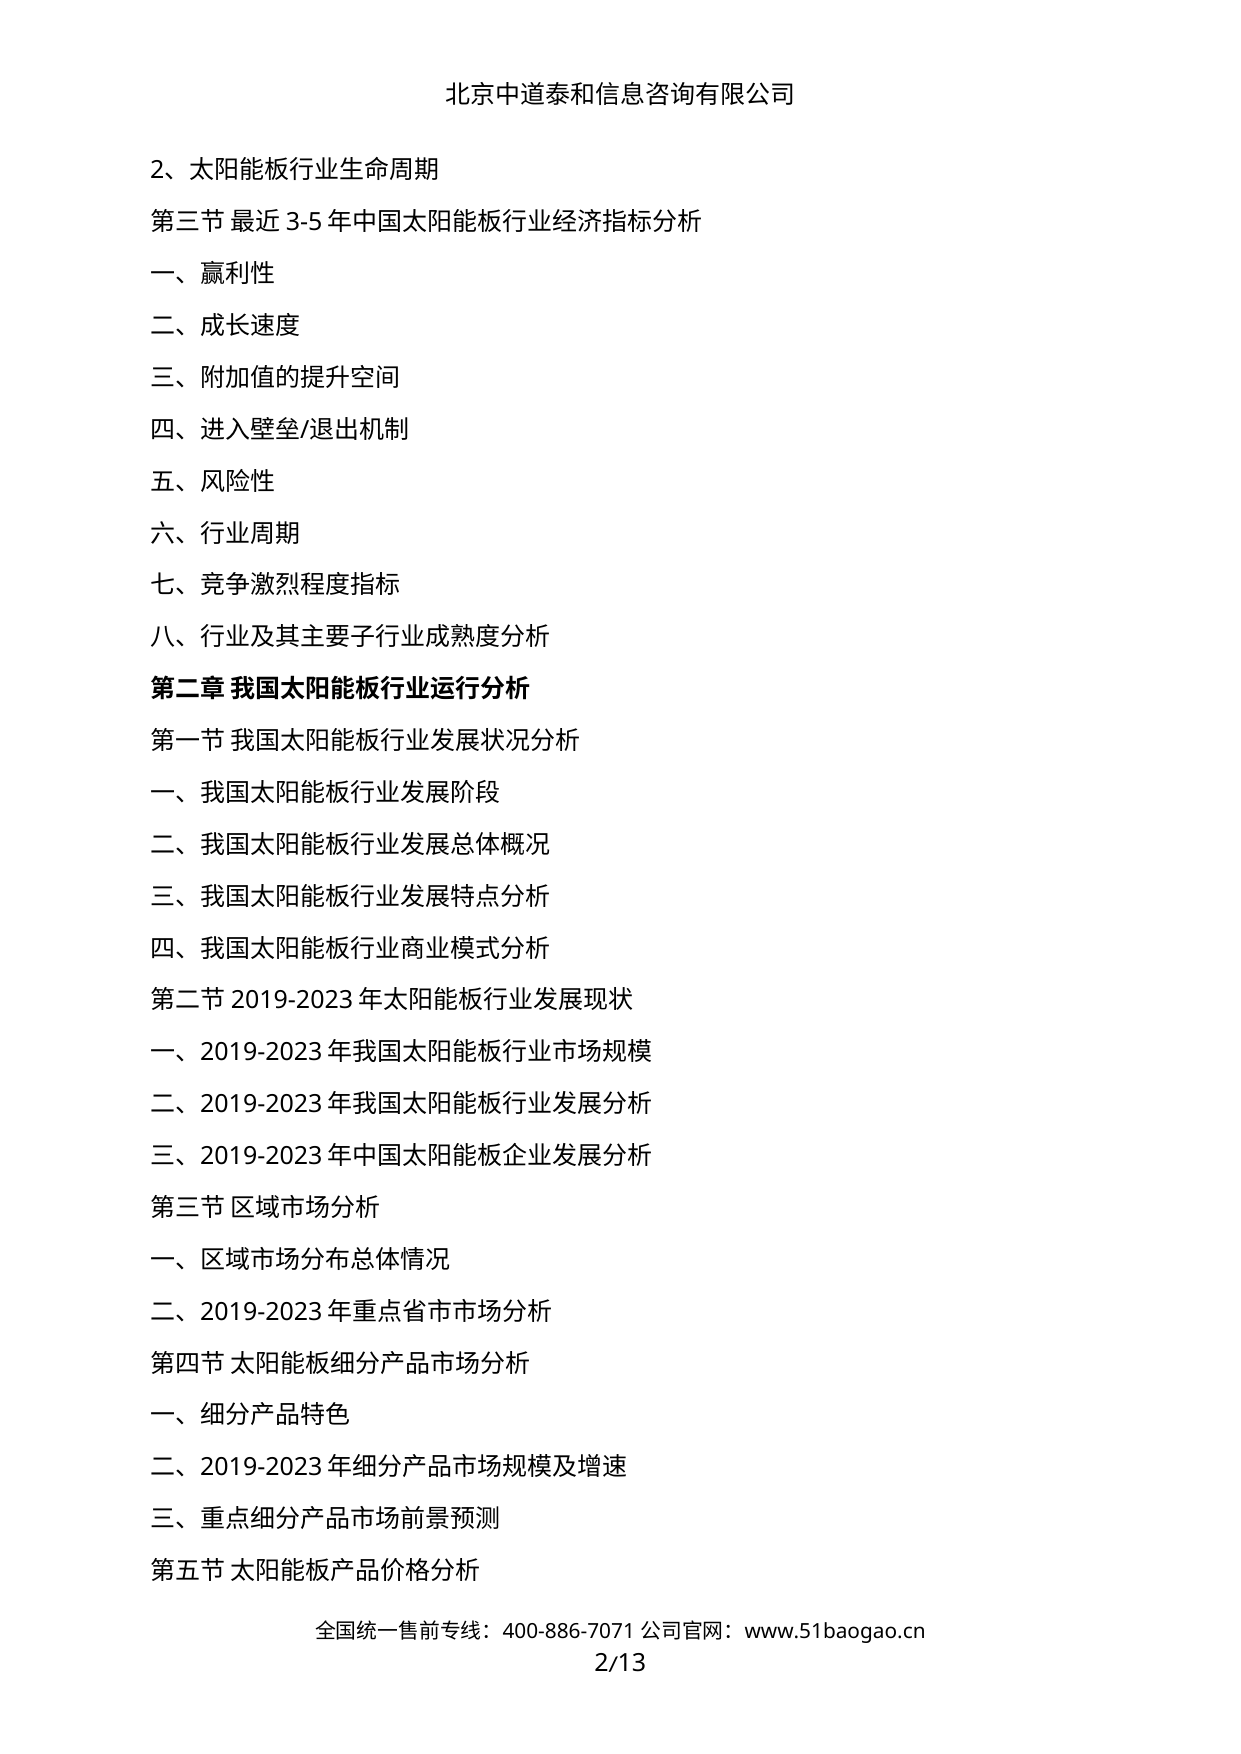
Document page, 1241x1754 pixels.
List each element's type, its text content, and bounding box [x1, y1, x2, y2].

text 二、2019-2023年细分产品市场规模及增速 [150, 1447, 1090, 1483]
text 一、区域市场分布总体情况 [150, 1239, 1090, 1276]
text 第二节 2019-2023年太阳能板行业发展现状 [150, 980, 1090, 1016]
text 第五节 太阳能板产品价格分析 [150, 1551, 1090, 1587]
text 三、2019-2023年中国太阳能板企业发展分析 [150, 1136, 1090, 1172]
text 八、行业及其主要子行业成熟度分析 [150, 617, 1090, 653]
text 第一节 我国太阳能板行业发展状况分析 [150, 721, 1090, 757]
text 第三节 最近3-5年中国太阳能板行业经济指标分析 [150, 202, 1090, 238]
text 五、风险性 [150, 461, 1090, 497]
text 三、我国太阳能板行业发展特点分析 [150, 876, 1090, 912]
text 一、细分产品特色 [150, 1395, 1090, 1431]
text 二、我国太阳能板行业发展总体概况 [150, 824, 1090, 861]
text 三、附加值的提升空间 [150, 357, 1090, 394]
text 二、2019-2023年我国太阳能板行业发展分析 [150, 1084, 1090, 1120]
text 第二章 我国太阳能板行业运行分析 [150, 669, 1090, 705]
text 第四节 太阳能板细分产品市场分析 [150, 1343, 1090, 1379]
text 2、太阳能板行业生命周期 [150, 150, 1090, 186]
text 四、我国太阳能板行业商业模式分析 [150, 928, 1090, 964]
text 第三节 区域市场分析 [150, 1187, 1090, 1224]
text 二、2019-2023年重点省市市场分析 [150, 1291, 1090, 1327]
text 一、赢利性 [150, 254, 1090, 290]
text 一、我国太阳能板行业发展阶段 [150, 772, 1090, 809]
text 四、进入壁垒/退出机制 [150, 409, 1090, 446]
text 一、2019-2023年我国太阳能板行业市场规模 [150, 1032, 1090, 1068]
text 七、竞争激烈程度指标 [150, 565, 1090, 601]
text 六、行业周期 [150, 513, 1090, 549]
text 三、重点细分产品市场前景预测 [150, 1499, 1090, 1535]
text 二、成长速度 [150, 306, 1090, 342]
